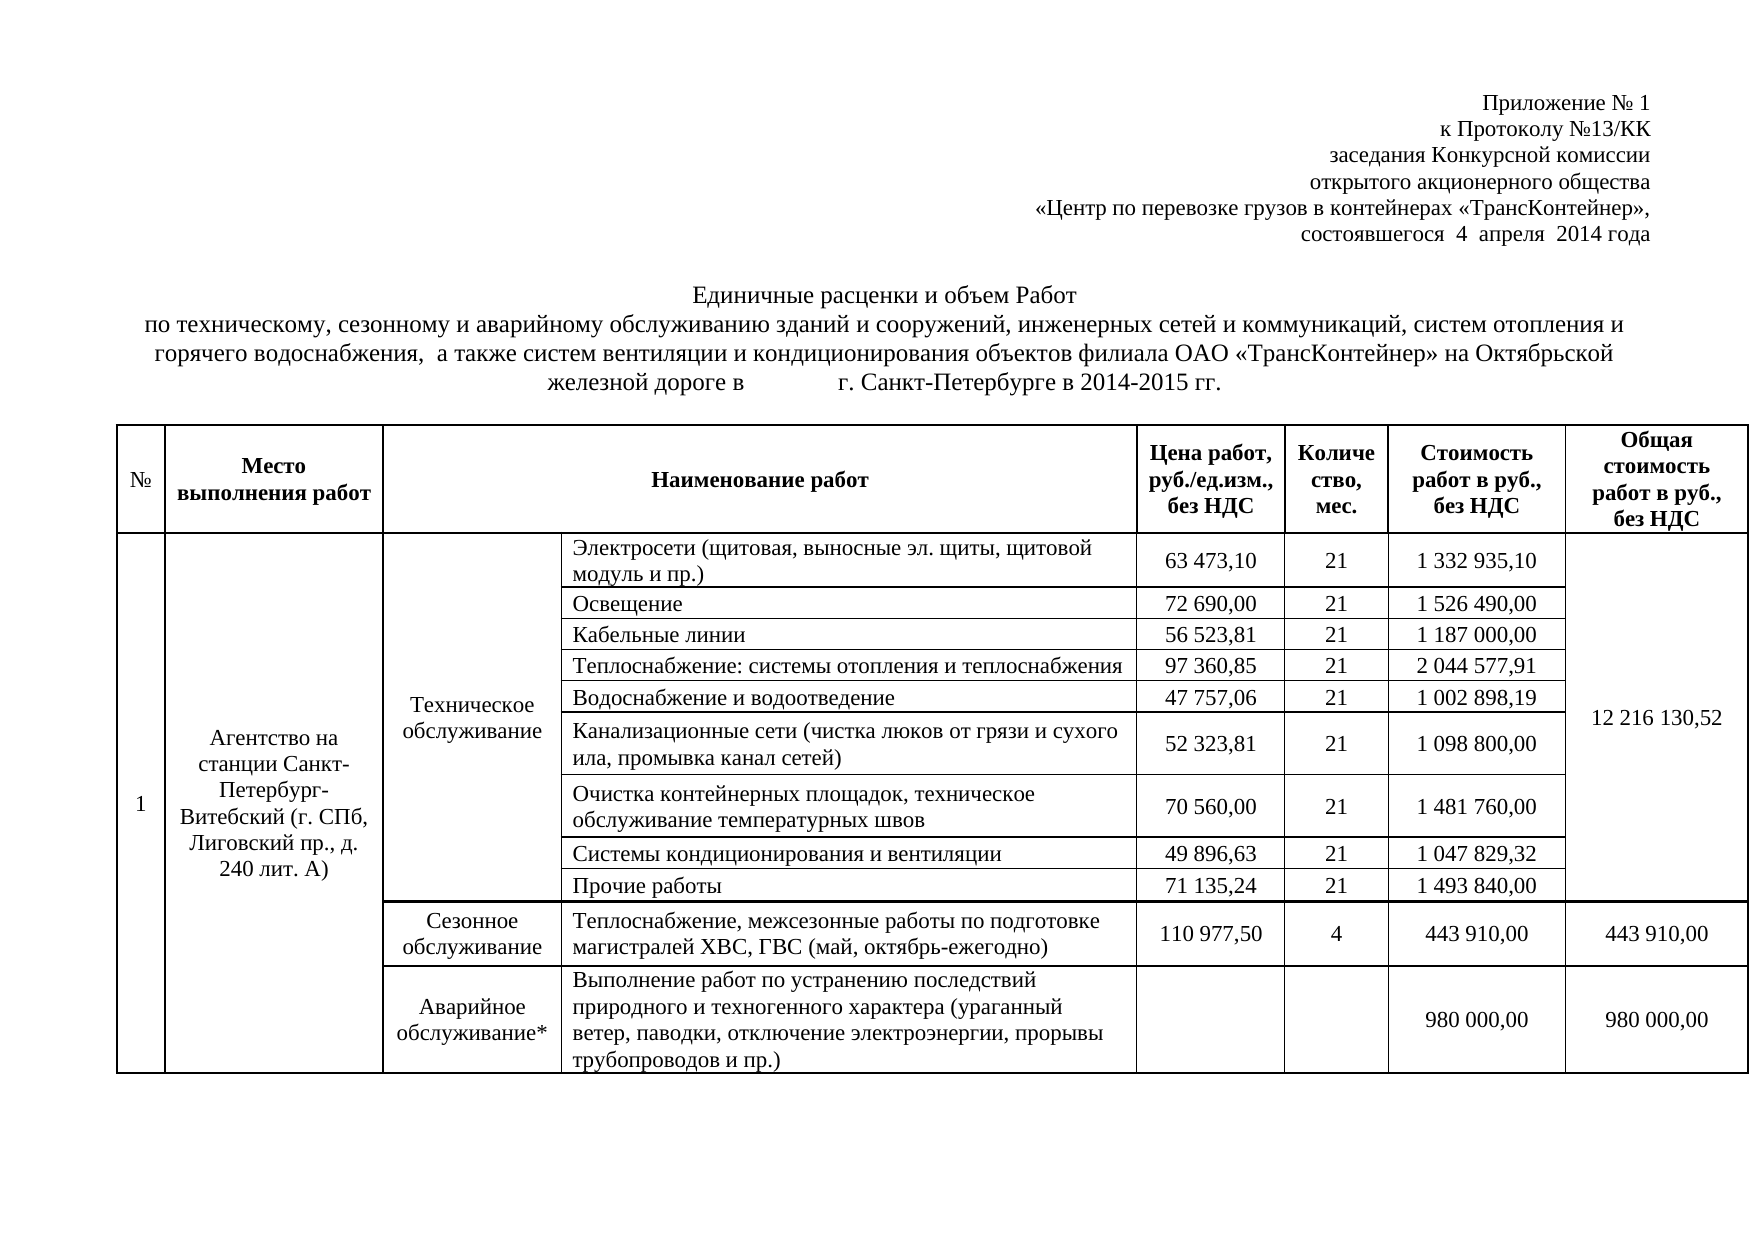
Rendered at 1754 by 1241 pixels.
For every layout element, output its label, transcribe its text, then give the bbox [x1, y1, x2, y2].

table_cell 110 977,50 [1137, 903, 1284, 964]
table_cell Техническое обслуживание [384, 534, 561, 900]
table_cell 21 [1285, 681, 1388, 711]
table_header Общая стоимость работ в руб., без НДС [1566, 426, 1747, 532]
table_cell Аварийное обслуживание* [384, 967, 561, 1072]
table_cell 21 [1285, 713, 1388, 774]
table_cell 21 [1285, 588, 1388, 618]
table_cell 63 473,10 [1137, 534, 1284, 586]
table_cell Освещение [562, 588, 1136, 618]
table_cell 72 690,00 [1137, 588, 1284, 618]
table_cell 97 360,85 [1137, 650, 1284, 680]
table_header № [118, 426, 164, 532]
table_cell 12 216 130,52 [1566, 534, 1747, 900]
table_cell 1 [118, 534, 164, 1072]
text состоявшегося 4 апреля 2014 года [118, 220, 1651, 247]
text по техническому, сезонному и аварийному обслуживанию зданий и сооружений, инженерных сетей и коммуникаций, систем отопления и горячего водоснабжения, а также систем вентиляции и кондиционирования объектов филиала ОАО «ТрансКонтейнер» на Октябрьской железной дороге в г. Санкт-Петербурге в 2014-2015 гг. [118, 309, 1651, 395]
table_cell 21 [1285, 534, 1388, 586]
table_header Место выполнения работ [166, 426, 382, 532]
table_cell 2 044 577,91 [1389, 650, 1565, 680]
table_cell Теплоснабжение: системы отопления и теплоснабжения [562, 650, 1136, 680]
table_cell 49 896,63 [1137, 838, 1284, 868]
table_cell Канализационные сети (чистка люков от грязи и сухого ила, промывка канал сетей) [562, 713, 1136, 774]
table_cell 52 323,81 [1137, 713, 1284, 774]
table_cell 21 [1285, 775, 1388, 836]
table_cell 1 526 490,00 [1389, 588, 1565, 618]
table_cell 443 910,00 [1389, 903, 1565, 964]
table_cell 21 [1285, 869, 1388, 900]
table_cell 47 757,06 [1137, 681, 1284, 711]
table_cell 70 560,00 [1137, 775, 1284, 836]
text «Центр по перевозке грузов в контейнерах «ТрансКонтейнер», [118, 194, 1651, 220]
table_cell 21 [1285, 650, 1388, 680]
table_header Стоимость работ в руб., без НДС [1389, 426, 1565, 532]
table_cell 1 187 000,00 [1389, 619, 1565, 649]
table_cell 21 [1285, 838, 1388, 868]
table_cell 21 [1285, 619, 1388, 649]
table_cell [1137, 967, 1284, 1072]
text открытого акционерного общества [118, 168, 1651, 194]
table_cell 1 047 829,32 [1389, 838, 1565, 868]
table_cell Агентство на станции Санкт-Петербург-Витебский (г. СПб, Лиговский пр., д. 240 лит. А) [166, 534, 382, 1072]
table_header Цена работ, руб./ед.изм., без НДС [1138, 426, 1284, 532]
table_header Количество, мес. [1286, 426, 1387, 532]
table_cell Очистка контейнерных площадок, техническое обслуживание температурных швов [562, 775, 1136, 836]
table_cell 4 [1285, 903, 1388, 964]
table_cell 980 000,00 [1389, 967, 1565, 1072]
table_cell Сезонное обслуживание [384, 903, 561, 964]
table_cell Теплоснабжение, межсезонные работы по подготовке магистралей ХВС, ГВС (май, октябрь-ежегодно) [562, 903, 1136, 964]
table_cell 980 000,00 [1566, 967, 1747, 1072]
text к Протоколу №13/КК [118, 115, 1651, 141]
table_cell 71 135,24 [1137, 869, 1284, 900]
table_cell 1 002 898,19 [1389, 681, 1565, 711]
table_cell Кабельные линии [562, 619, 1136, 649]
table_cell 443 910,00 [1566, 903, 1747, 964]
text Приложение № 1 [118, 89, 1651, 115]
table_cell 56 523,81 [1137, 619, 1284, 649]
table_cell 1 098 800,00 [1389, 713, 1565, 774]
table_cell Электросети (щитовая, выносные эл. щиты, щитовой модуль и пр.) [562, 534, 1136, 586]
table_cell 1 493 840,00 [1389, 869, 1565, 900]
table_cell 1 481 760,00 [1389, 775, 1565, 836]
table_cell [1285, 967, 1388, 1072]
table_cell Водоснабжение и водоотведение [562, 681, 1136, 711]
table_cell Прочие работы [562, 869, 1136, 900]
text заседания Конкурсной комиссии [118, 141, 1651, 168]
table_cell 1 332 935,10 [1389, 534, 1565, 586]
text Единичные расценки и объем Работ [118, 280, 1651, 309]
table_header Наименование работ [384, 426, 1136, 532]
table_cell Системы кондиционирования и вентиляции [562, 838, 1136, 868]
